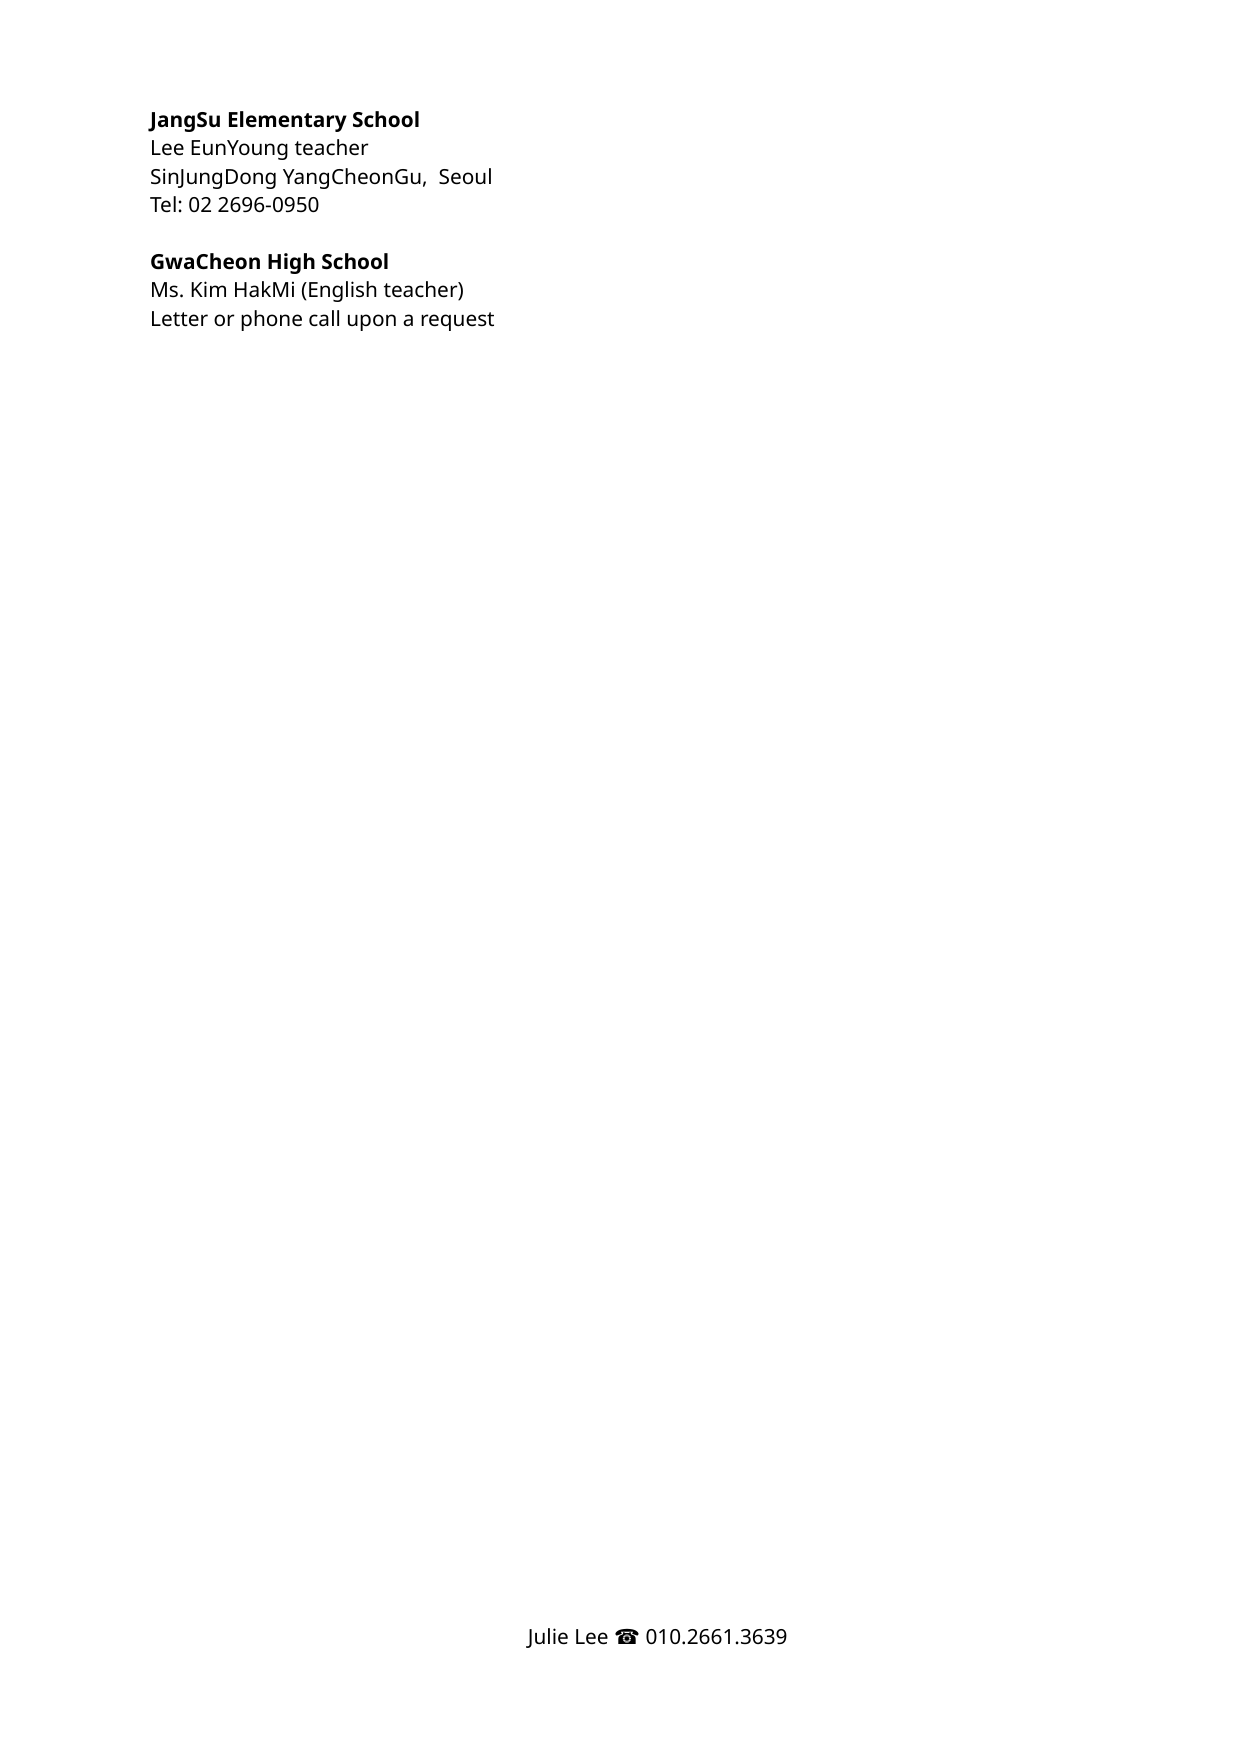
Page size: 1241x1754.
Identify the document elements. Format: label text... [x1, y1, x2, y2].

text Ms. Kim HakMi (English teacher) [150, 276, 1165, 304]
text GwaCheon High School [150, 247, 1165, 276]
text Lee EunYoung teacher [150, 133, 1165, 162]
text JangSu Elementary School [150, 105, 1165, 133]
text Tel: 02 2696-0950 [150, 190, 1165, 219]
text Letter or phone call upon a request [150, 304, 1165, 332]
text SinJungDong YangCheonGu, Seoul [150, 162, 1165, 190]
